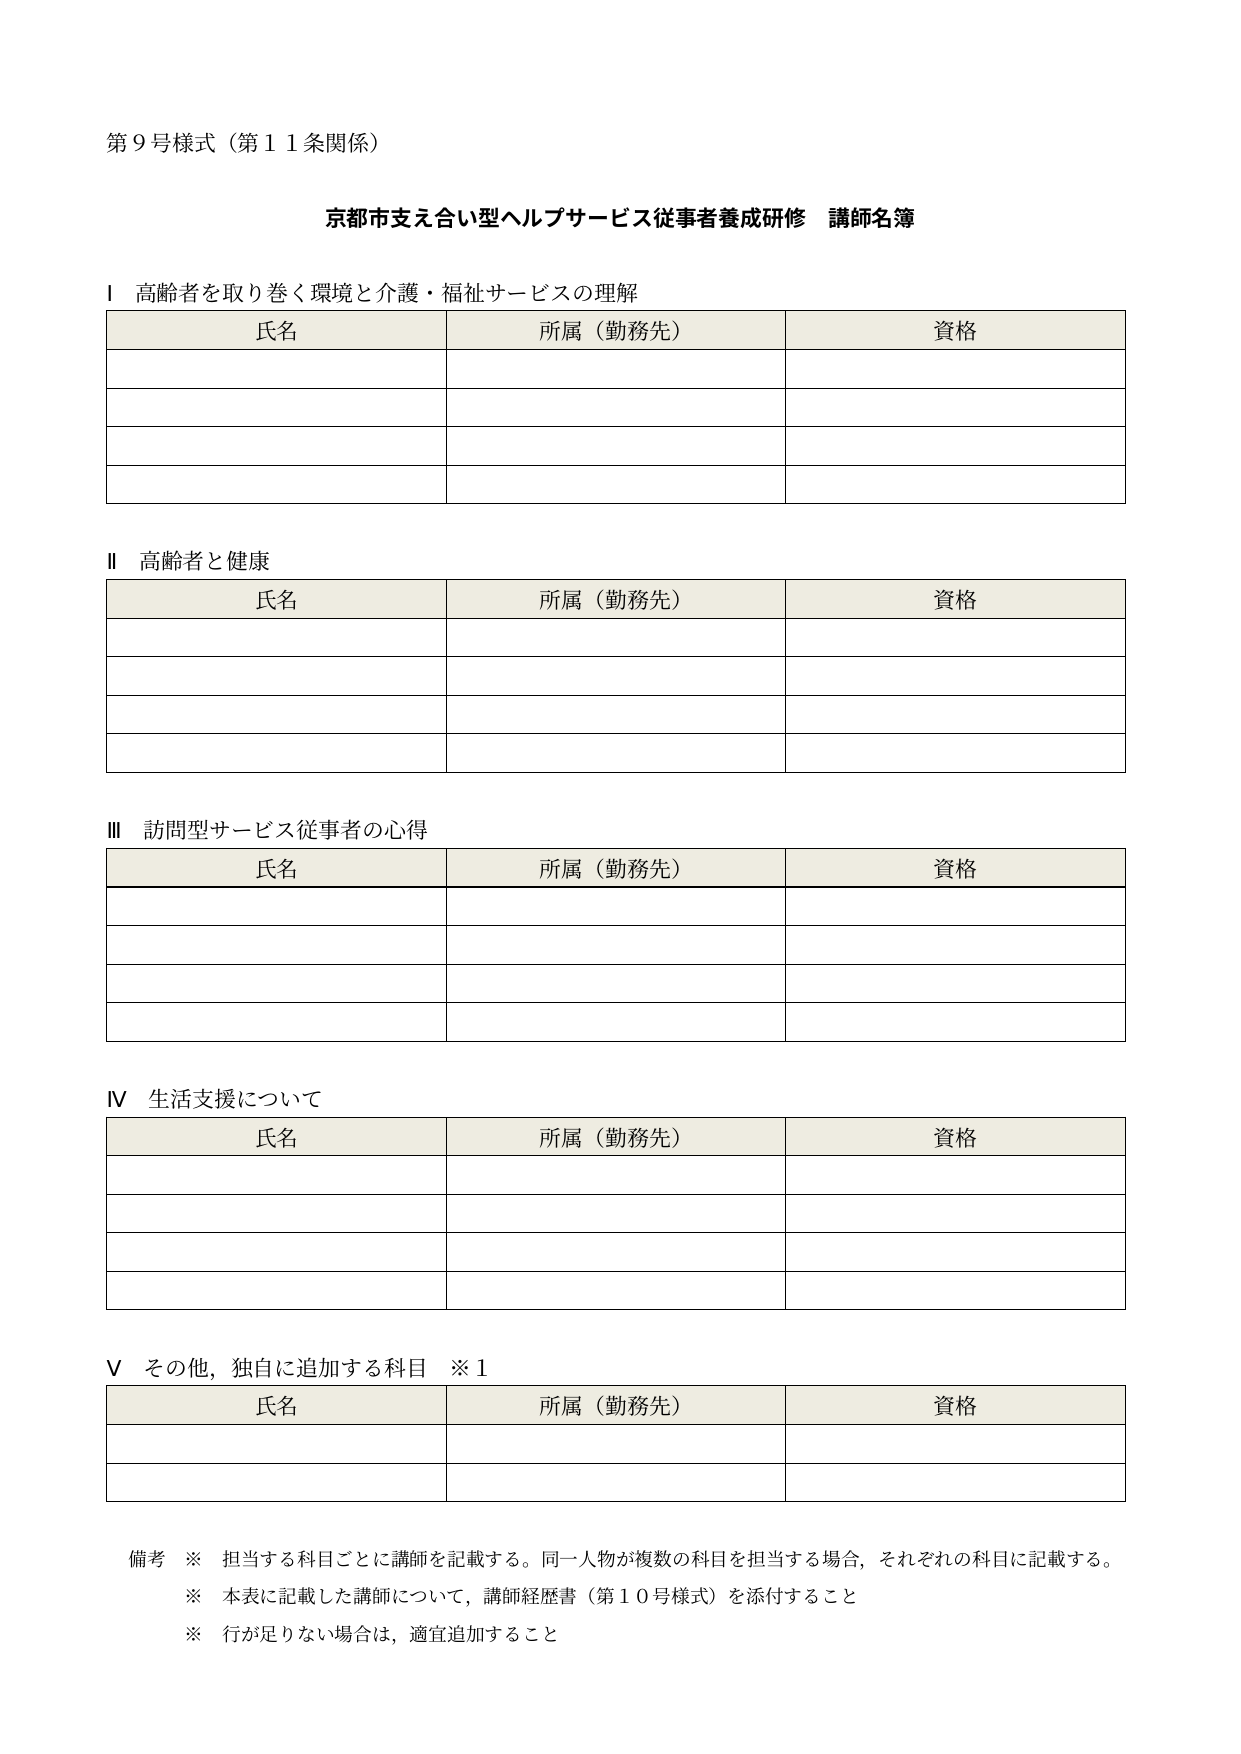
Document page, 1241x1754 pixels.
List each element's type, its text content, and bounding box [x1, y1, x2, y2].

table_cell [447, 657, 785, 695]
text 第９号様式（第１１条関係） [106, 123, 1134, 160]
table_cell [107, 965, 446, 1002]
table_cell [107, 1003, 446, 1041]
table_cell [447, 427, 785, 464]
table_cell [107, 1233, 446, 1271]
text Ⅱ 高齢者と健康 [106, 542, 1134, 579]
table_cell [786, 657, 1125, 695]
table_cell [786, 965, 1125, 1002]
table_cell [107, 888, 446, 925]
table_cell [786, 427, 1125, 464]
text 京都市支え合い型ヘルプサービス従事者養成研修 講師名簿 [106, 198, 1134, 235]
table_cell [786, 888, 1125, 925]
table_cell [786, 1003, 1125, 1041]
table_cell [447, 696, 785, 733]
table_cell [786, 926, 1125, 963]
table_cell [447, 926, 785, 963]
table_header 氏名 [107, 580, 446, 618]
table_header 氏名 [107, 1386, 446, 1424]
text Ⅰ 高齢者を取り巻く環境と介護・福祉サービスの理解 [106, 273, 1134, 310]
table_cell [107, 619, 446, 656]
table_cell [786, 1156, 1125, 1194]
table_cell [107, 734, 446, 772]
text 備考 ※ 担当する科目ごとに講師を記載する。同一人物が複数の科目を担当する場合，それぞれの科目に記載する。 [128, 1539, 1134, 1577]
text ※ 行が足りない場合は，適宜追加すること [128, 1614, 1134, 1652]
table_header 所属（勤務先） [447, 311, 785, 349]
table_cell [786, 1233, 1125, 1271]
table_cell [107, 696, 446, 733]
table_cell [786, 734, 1125, 772]
table_cell [786, 350, 1125, 387]
table_cell [107, 1195, 446, 1232]
table_cell [107, 1425, 446, 1462]
table_cell [447, 734, 785, 772]
table_cell [447, 1195, 785, 1232]
table_cell [786, 466, 1125, 503]
table_cell [447, 466, 785, 503]
table_cell [447, 965, 785, 1002]
table_cell [107, 466, 446, 503]
table_cell [107, 926, 446, 963]
table_header 氏名 [107, 1118, 446, 1155]
table_cell [107, 389, 446, 426]
table_cell [447, 389, 785, 426]
table_header 氏名 [107, 849, 446, 886]
table_cell [447, 350, 785, 387]
table_header 資格 [786, 849, 1125, 886]
table_cell [786, 619, 1125, 656]
table_cell [447, 1003, 785, 1041]
table_cell [107, 427, 446, 464]
text Ⅲ 訪問型サービス従事者の心得 [106, 810, 1134, 848]
table_cell [447, 1425, 785, 1462]
table_cell [107, 350, 446, 387]
text Ⅴ その他，独自に追加する科目 ※１ [106, 1348, 1134, 1385]
table_cell [107, 1272, 446, 1309]
table_cell [786, 1195, 1125, 1232]
table_header 資格 [786, 311, 1125, 349]
table_header 所属（勤務先） [447, 1118, 785, 1155]
table_header 所属（勤務先） [447, 1386, 785, 1424]
table_cell [786, 1464, 1125, 1501]
table_cell [447, 1156, 785, 1194]
table_cell [786, 389, 1125, 426]
table_cell [786, 1425, 1125, 1462]
text ※ 本表に記載した講師について，講師経歴書（第１０号様式）を添付すること [128, 1577, 1134, 1614]
table_header 資格 [786, 1118, 1125, 1155]
text Ⅳ 生活支援について [106, 1079, 1134, 1117]
table_cell [786, 1272, 1125, 1309]
table_cell [447, 1233, 785, 1271]
table_cell [107, 657, 446, 695]
table_header 所属（勤務先） [447, 849, 785, 886]
table_header 資格 [786, 580, 1125, 618]
table_cell [786, 696, 1125, 733]
table_cell [447, 1464, 785, 1501]
table_header 資格 [786, 1386, 1125, 1424]
table_cell [447, 619, 785, 656]
table_header 所属（勤務先） [447, 580, 785, 618]
table_cell [107, 1464, 446, 1501]
table_cell [447, 1272, 785, 1309]
table_cell [447, 888, 785, 925]
table_cell [107, 1156, 446, 1194]
table_header 氏名 [107, 311, 446, 349]
